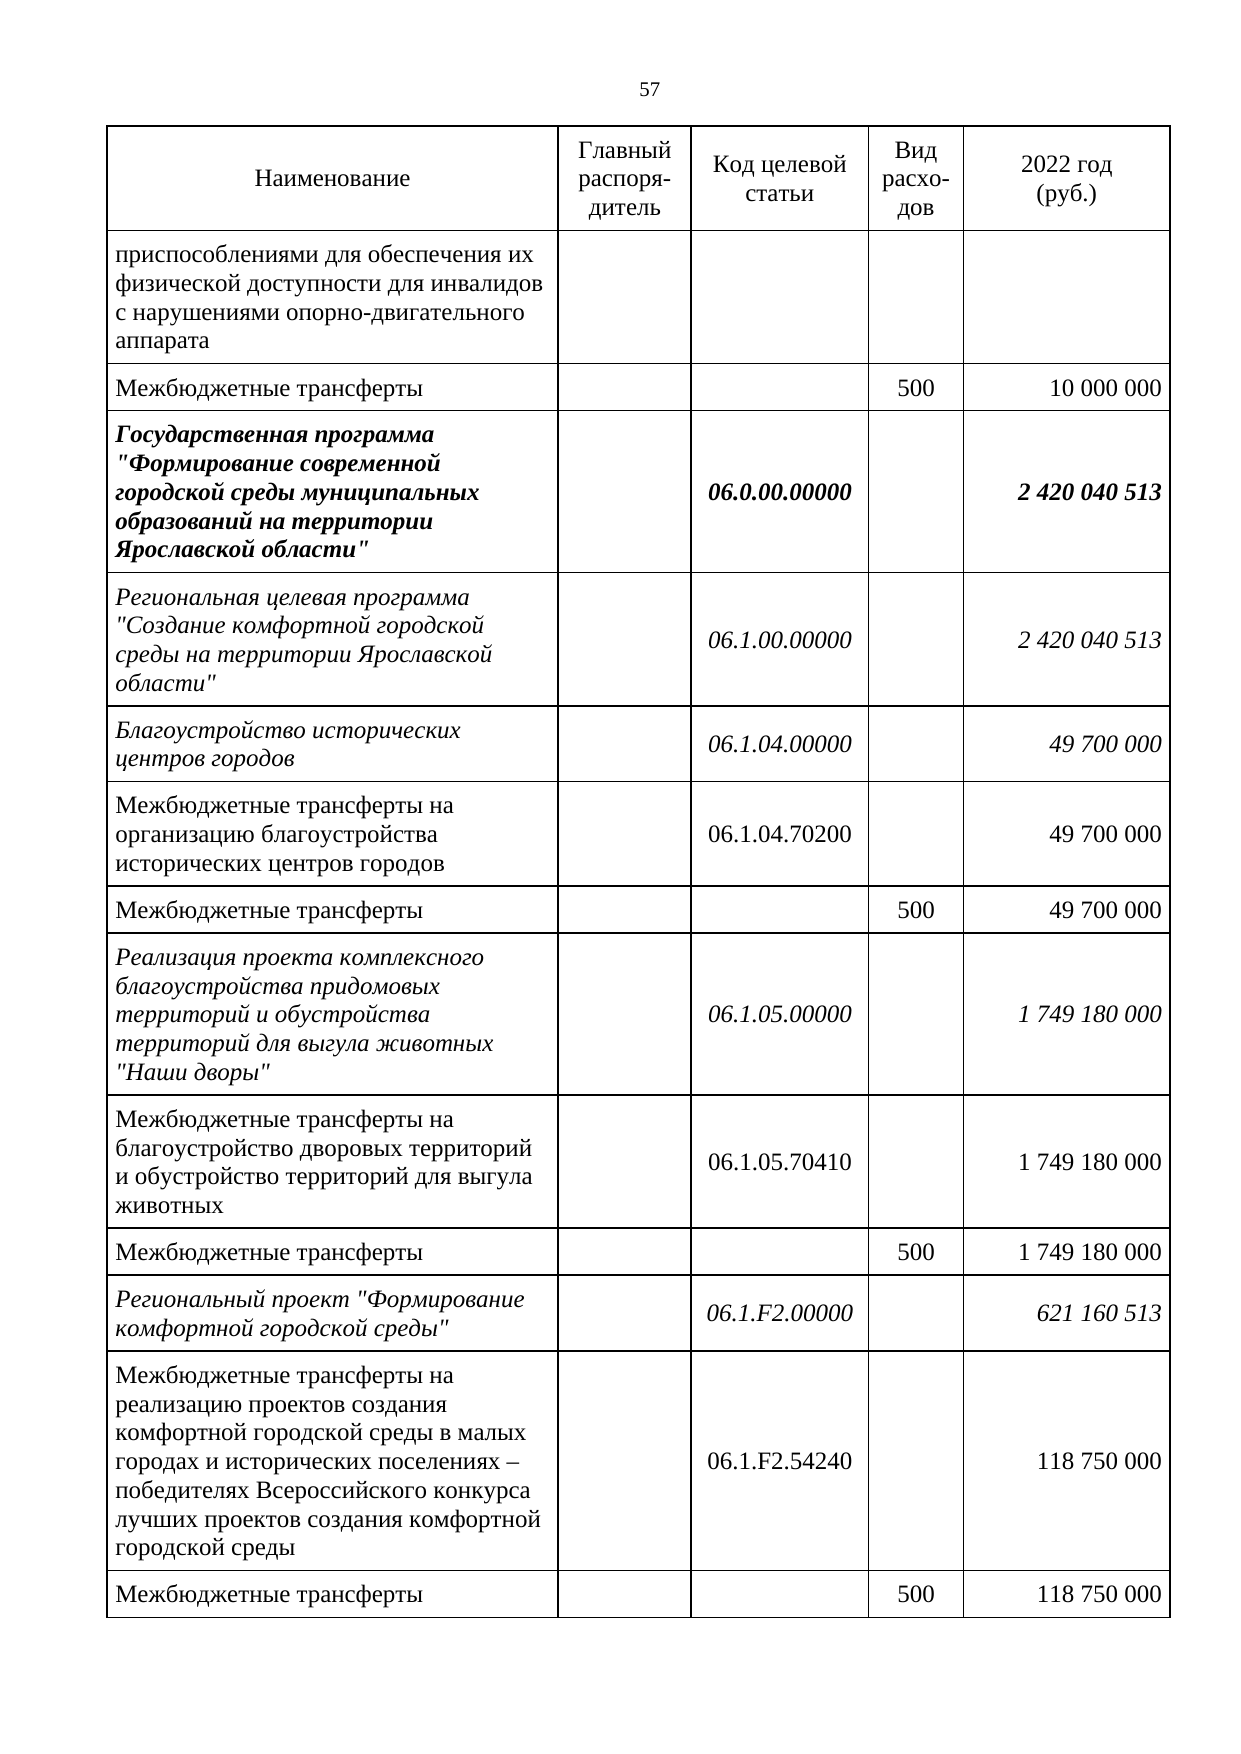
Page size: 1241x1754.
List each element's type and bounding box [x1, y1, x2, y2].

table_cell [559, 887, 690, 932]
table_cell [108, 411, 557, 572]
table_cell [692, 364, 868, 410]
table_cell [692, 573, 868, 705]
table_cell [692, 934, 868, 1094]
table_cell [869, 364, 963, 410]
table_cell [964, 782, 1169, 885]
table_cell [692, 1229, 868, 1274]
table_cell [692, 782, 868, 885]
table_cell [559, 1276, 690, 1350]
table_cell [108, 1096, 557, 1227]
table_header [964, 127, 1169, 229]
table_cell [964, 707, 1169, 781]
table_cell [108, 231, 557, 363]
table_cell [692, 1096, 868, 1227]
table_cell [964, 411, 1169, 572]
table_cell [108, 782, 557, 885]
table_header [559, 127, 690, 229]
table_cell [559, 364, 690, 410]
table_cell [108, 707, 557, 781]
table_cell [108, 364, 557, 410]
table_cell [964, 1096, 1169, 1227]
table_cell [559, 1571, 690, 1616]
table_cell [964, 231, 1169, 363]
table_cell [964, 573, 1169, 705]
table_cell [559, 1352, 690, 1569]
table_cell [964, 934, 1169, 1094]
table_header [869, 127, 963, 229]
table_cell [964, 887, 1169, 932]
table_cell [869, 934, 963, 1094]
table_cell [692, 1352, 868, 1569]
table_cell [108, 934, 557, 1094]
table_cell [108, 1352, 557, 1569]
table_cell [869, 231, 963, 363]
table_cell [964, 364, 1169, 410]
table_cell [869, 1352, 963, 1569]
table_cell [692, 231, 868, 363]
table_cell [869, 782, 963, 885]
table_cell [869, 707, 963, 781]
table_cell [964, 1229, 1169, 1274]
table_header [108, 127, 557, 229]
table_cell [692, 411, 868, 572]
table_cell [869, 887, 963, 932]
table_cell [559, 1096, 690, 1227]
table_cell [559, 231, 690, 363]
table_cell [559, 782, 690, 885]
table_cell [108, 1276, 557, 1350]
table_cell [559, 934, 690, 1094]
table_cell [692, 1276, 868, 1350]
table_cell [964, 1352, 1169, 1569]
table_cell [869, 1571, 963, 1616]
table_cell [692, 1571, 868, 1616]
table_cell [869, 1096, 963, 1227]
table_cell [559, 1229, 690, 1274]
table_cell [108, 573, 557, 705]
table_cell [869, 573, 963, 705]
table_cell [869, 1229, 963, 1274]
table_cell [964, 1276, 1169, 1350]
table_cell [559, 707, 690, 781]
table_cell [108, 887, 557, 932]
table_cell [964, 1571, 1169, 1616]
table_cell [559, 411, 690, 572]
table_header [692, 127, 868, 229]
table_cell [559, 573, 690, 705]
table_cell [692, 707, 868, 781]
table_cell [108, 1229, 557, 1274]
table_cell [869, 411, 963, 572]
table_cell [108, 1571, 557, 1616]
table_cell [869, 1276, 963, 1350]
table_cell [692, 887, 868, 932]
